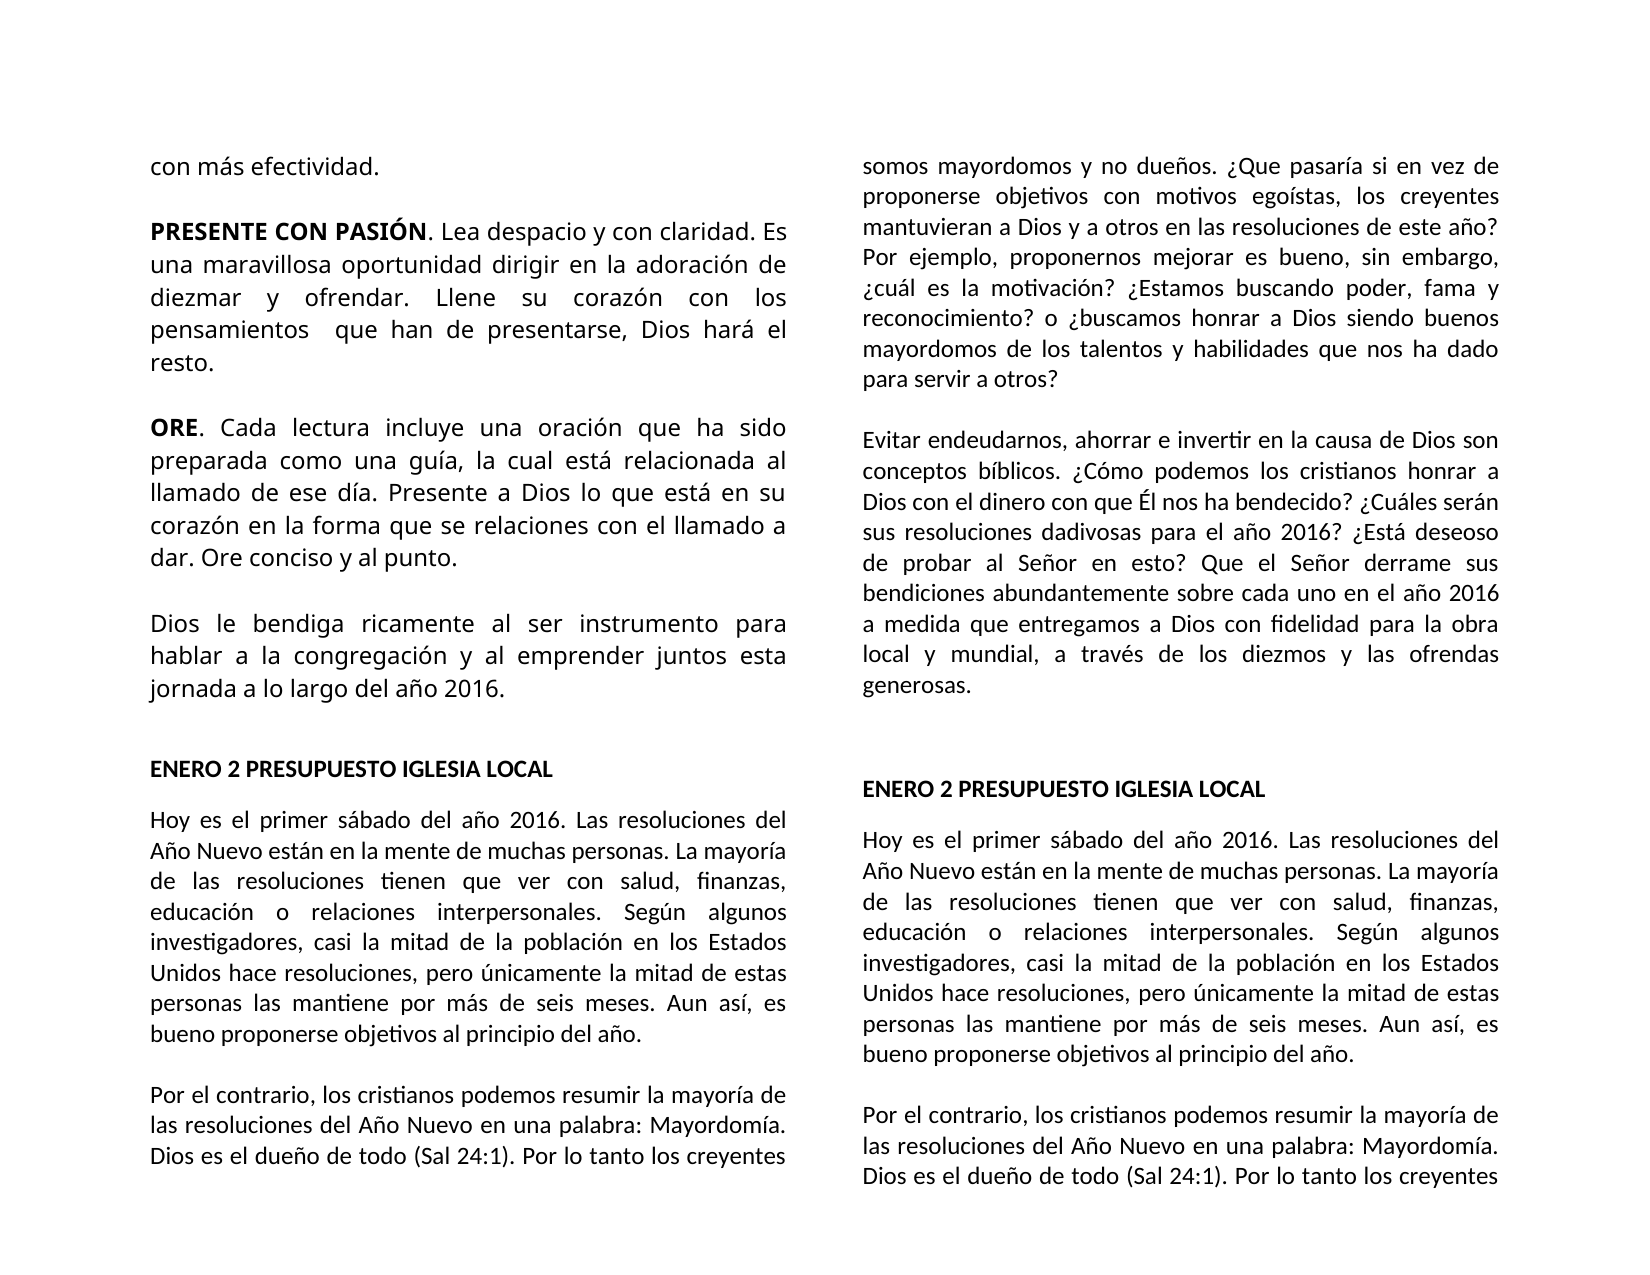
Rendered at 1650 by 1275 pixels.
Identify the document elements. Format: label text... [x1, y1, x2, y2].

text ORE. Cada lectura incluye una oración que ha sido preparada como una guía, la cual está relacionada al llamado de ese día. Presente a Dios lo que está en su corazón en la forma que se relaciones con el llamado a dar. Ore conciso y al punto. [150, 411, 787, 574]
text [150, 1079, 787, 1171]
text Dios le bendiga ricamente al ser instrumento para hablar a la congregación y al emprender juntos esta jornada a lo largo del año 2016. [150, 606, 787, 704]
text Evitar endeudarnos, ahorrar e invertir en la causa de Dios son conceptos bíblicos. ¿Cómo podemos los cristianos honrar a Dios con el dinero con que Él nos ha bendecido? ¿Cuáles serán sus resoluciones dadivosas para el año 2016? ¿Está deseoso de probar al Señor en esto? Que el Señor derrame sus bendiciones abundantemente sobre cada uno en el año 2016 a medida que entregamos a Dios con fidelidad para la obra local y mundial, a través de los diezmos y las ofrendas generosas. [862, 425, 1500, 699]
subtitle ENERO 2 PRESUPUESTO IGLESIA LOCAL [862, 773, 1500, 804]
subtitle ENERO 2 PRESUPUESTO IGLESIA LOCAL [150, 753, 787, 784]
text Hoy es el primer sábado del año 2016. Las resoluciones del Año Nuevo están en la mente de muchas personas. La mayoría de las resoluciones tienen que ver con salud, finanzas, educación o relaciones interpersonales. Según algunos investigadores, casi la mitad de la población en los Estados Unidos hace resoluciones, pero únicamente la mitad de estas personas las mantiene por más de seis meses. Aun así, es bueno proponerse objetivos al principio del año. [150, 804, 787, 1049]
text Hoy es el primer sábado del año 2016. Las resoluciones del Año Nuevo están en la mente de muchas personas. La mayoría de las resoluciones tienen que ver con salud, finanzas, educación o relaciones interpersonales. Según algunos investigadores, casi la mitad de la población en los Estados Unidos hace resoluciones, pero únicamente la mitad de estas personas las mantiene por más de seis meses. Aun así, es bueno proponerse objetivos al principio del año. [862, 824, 1500, 1069]
